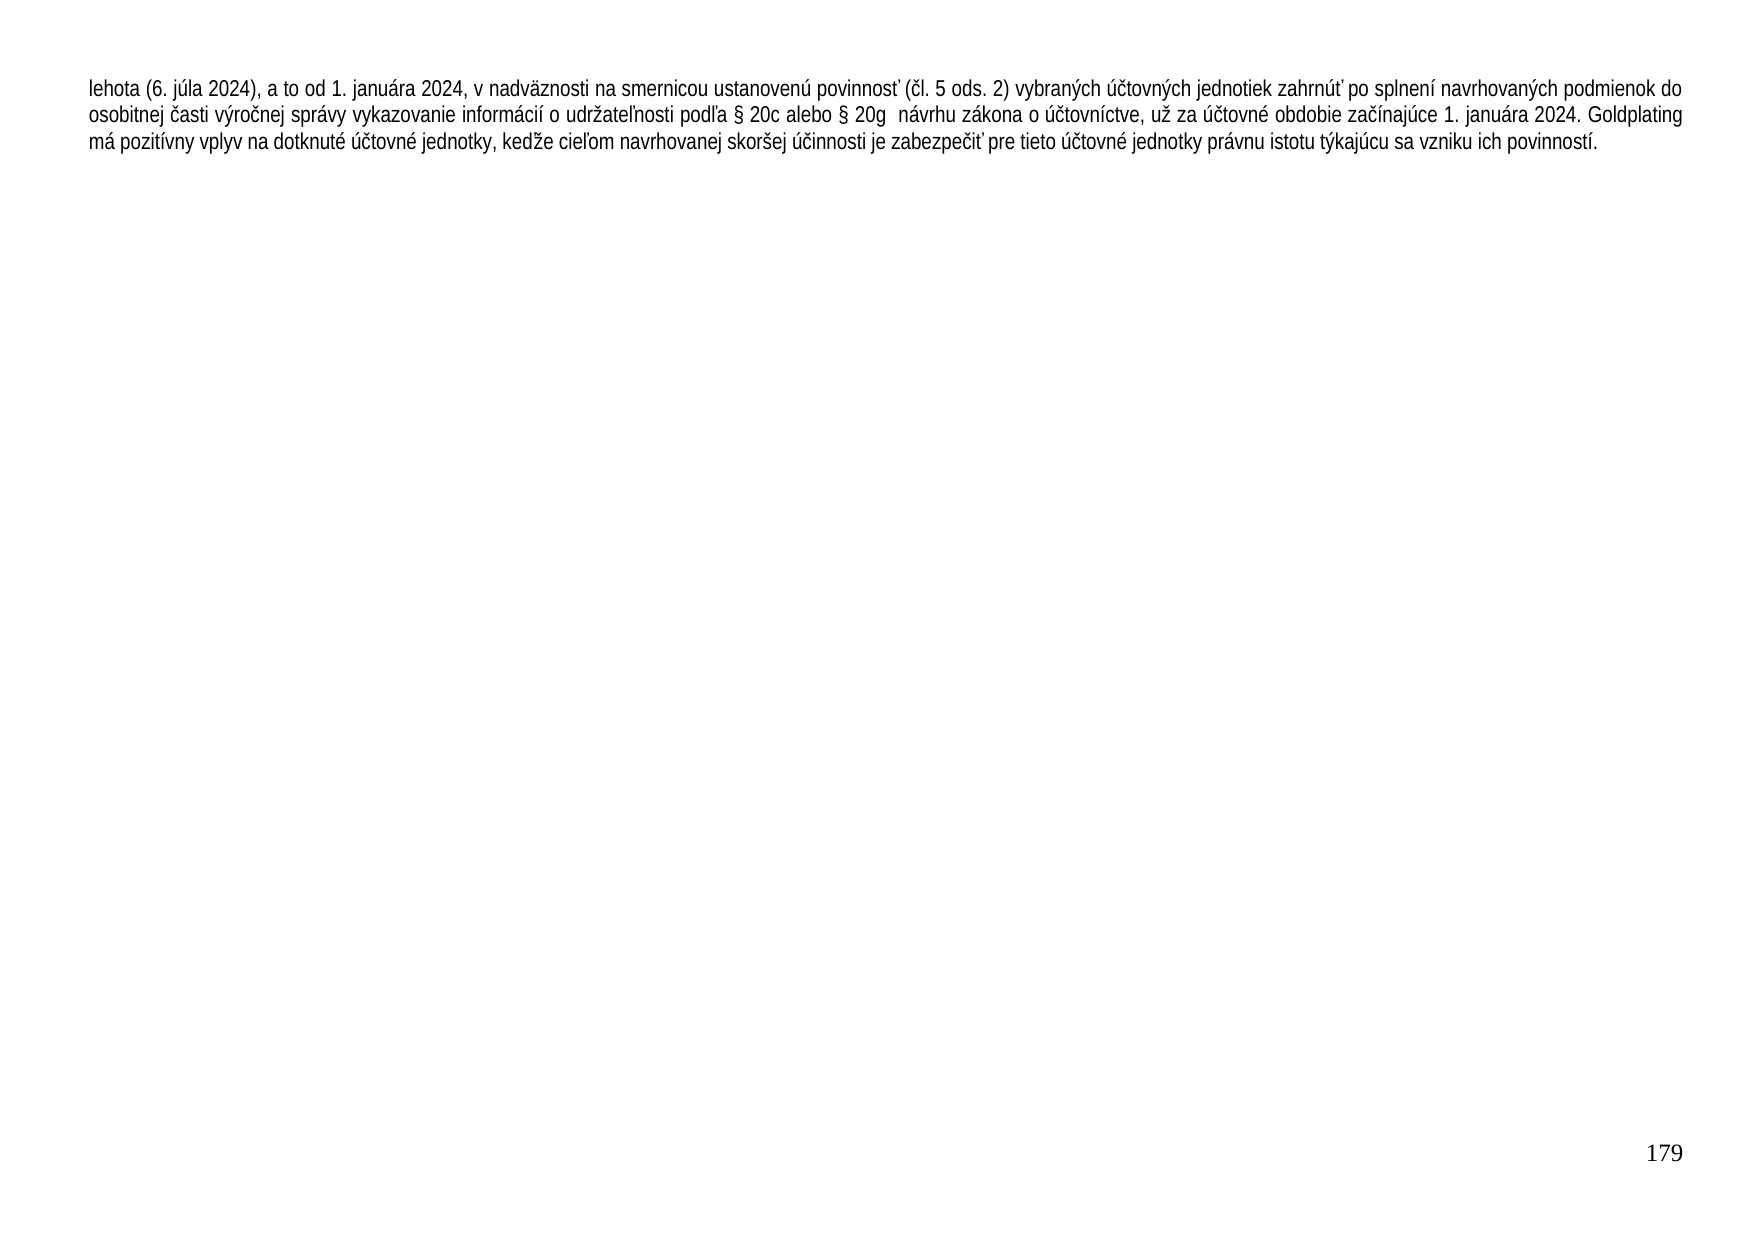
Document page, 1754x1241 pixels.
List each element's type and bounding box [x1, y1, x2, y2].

text [89, 75, 1683, 154]
